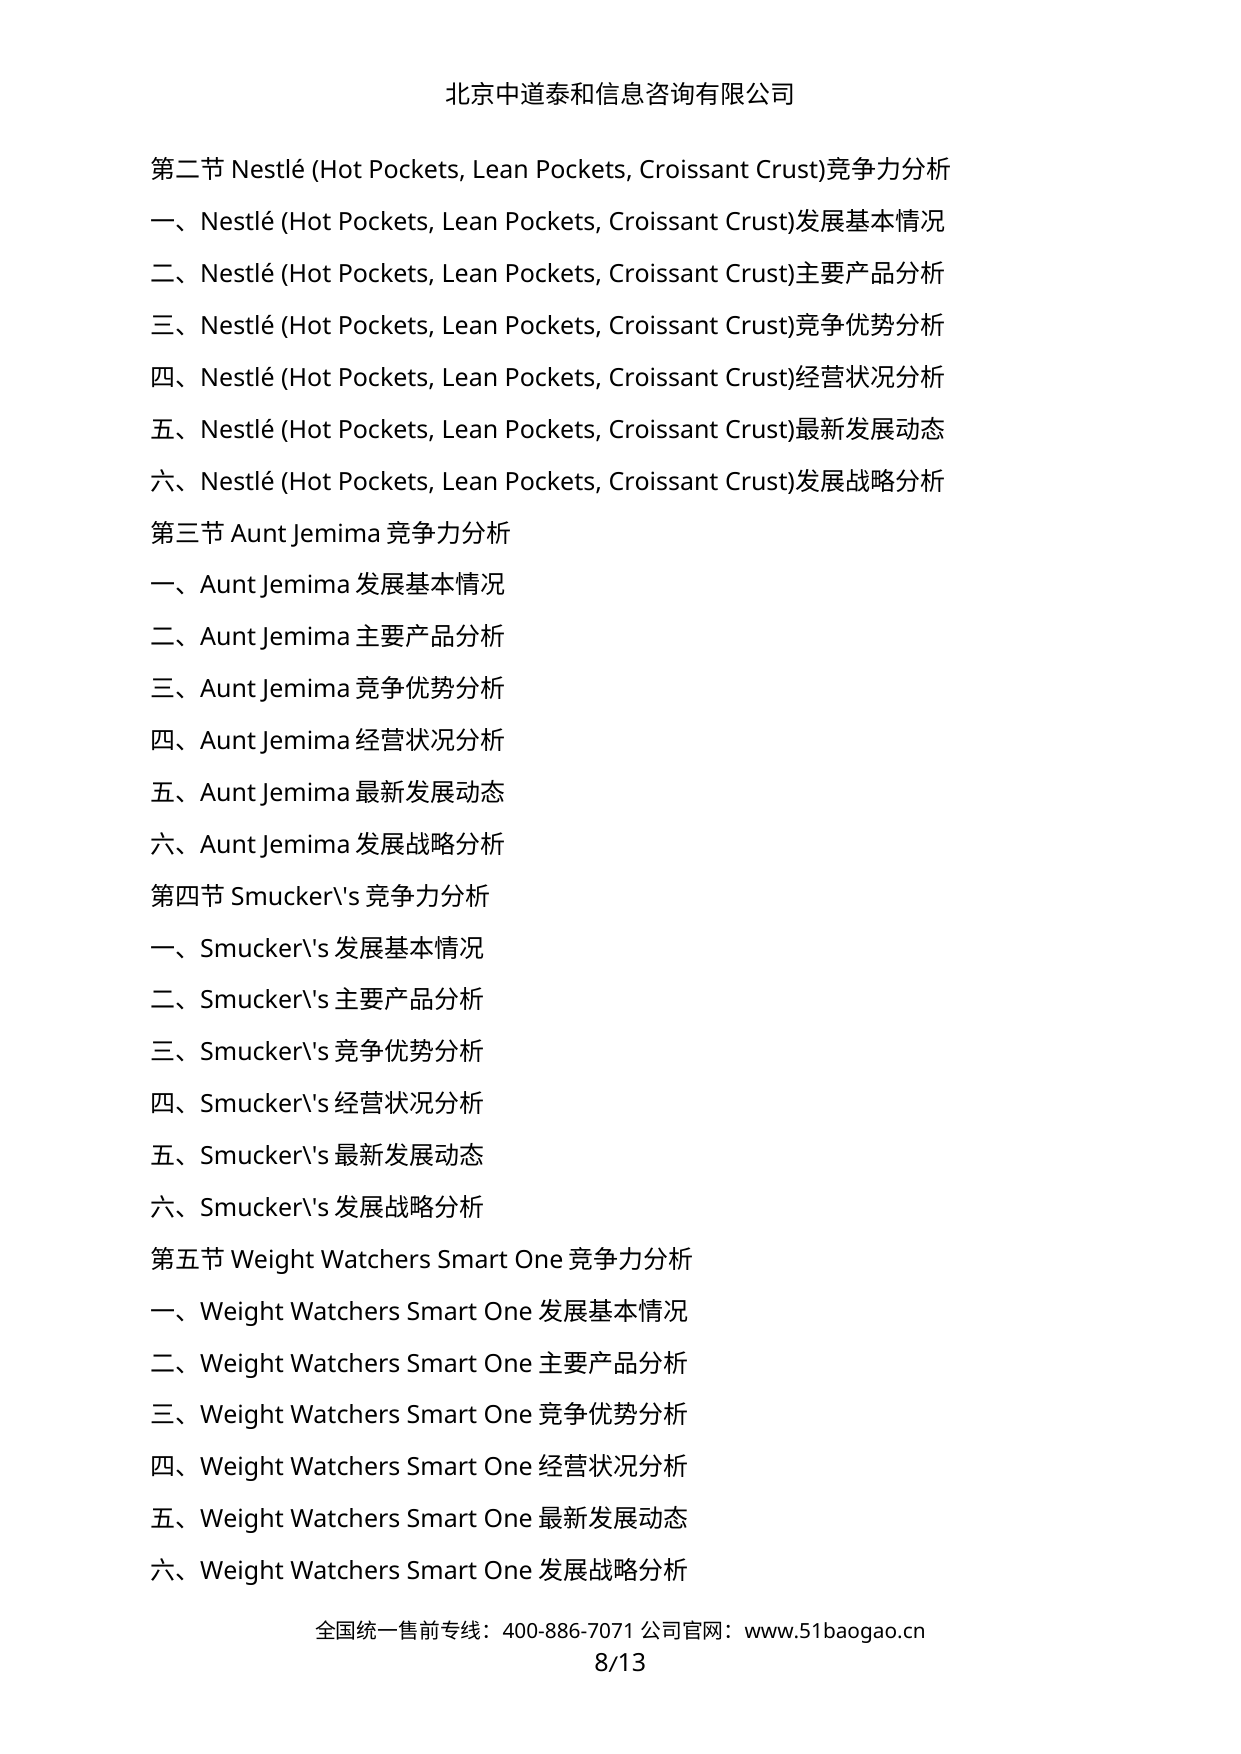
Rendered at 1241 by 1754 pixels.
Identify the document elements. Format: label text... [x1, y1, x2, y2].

text 第二节 Nestlé (Hot Pockets, Lean Pockets, Croissant Crust)竞争力分析 [150, 150, 1090, 186]
text 三、Nestlé (Hot Pockets, Lean Pockets, Croissant Crust)竞争优势分析 [150, 306, 1090, 342]
text 一、Smucker\'s发展基本情况 [150, 928, 1090, 964]
text 一、Nestlé (Hot Pockets, Lean Pockets, Croissant Crust)发展基本情况 [150, 202, 1090, 238]
text 第四节 Smucker\'s竞争力分析 [150, 876, 1090, 912]
text 五、Nestlé (Hot Pockets, Lean Pockets, Croissant Crust)最新发展动态 [150, 409, 1090, 446]
text 六、Aunt Jemima发展战略分析 [150, 824, 1090, 861]
text 一、Aunt Jemima发展基本情况 [150, 565, 1090, 601]
text 五、Smucker\'s最新发展动态 [150, 1136, 1090, 1172]
text 四、Aunt Jemima经营状况分析 [150, 721, 1090, 757]
text 二、Weight Watchers Smart One主要产品分析 [150, 1343, 1090, 1379]
text 四、Smucker\'s经营状况分析 [150, 1084, 1090, 1120]
text 三、Smucker\'s竞争优势分析 [150, 1032, 1090, 1068]
text 四、Weight Watchers Smart One经营状况分析 [150, 1447, 1090, 1483]
text 五、Aunt Jemima最新发展动态 [150, 772, 1090, 809]
text 六、Weight Watchers Smart One发展战略分析 [150, 1551, 1090, 1587]
text 二、Smucker\'s主要产品分析 [150, 980, 1090, 1016]
text 第五节 Weight Watchers Smart One竞争力分析 [150, 1239, 1090, 1276]
text 三、Aunt Jemima竞争优势分析 [150, 669, 1090, 705]
text 六、Nestlé (Hot Pockets, Lean Pockets, Croissant Crust)发展战略分析 [150, 461, 1090, 497]
text 五、Weight Watchers Smart One最新发展动态 [150, 1499, 1090, 1535]
text 三、Weight Watchers Smart One竞争优势分析 [150, 1395, 1090, 1431]
text 二、Nestlé (Hot Pockets, Lean Pockets, Croissant Crust)主要产品分析 [150, 254, 1090, 290]
text 第三节 Aunt Jemima竞争力分析 [150, 513, 1090, 549]
text 一、Weight Watchers Smart One发展基本情况 [150, 1291, 1090, 1327]
text 四、Nestlé (Hot Pockets, Lean Pockets, Croissant Crust)经营状况分析 [150, 357, 1090, 394]
text 二、Aunt Jemima主要产品分析 [150, 617, 1090, 653]
text 六、Smucker\'s发展战略分析 [150, 1187, 1090, 1224]
